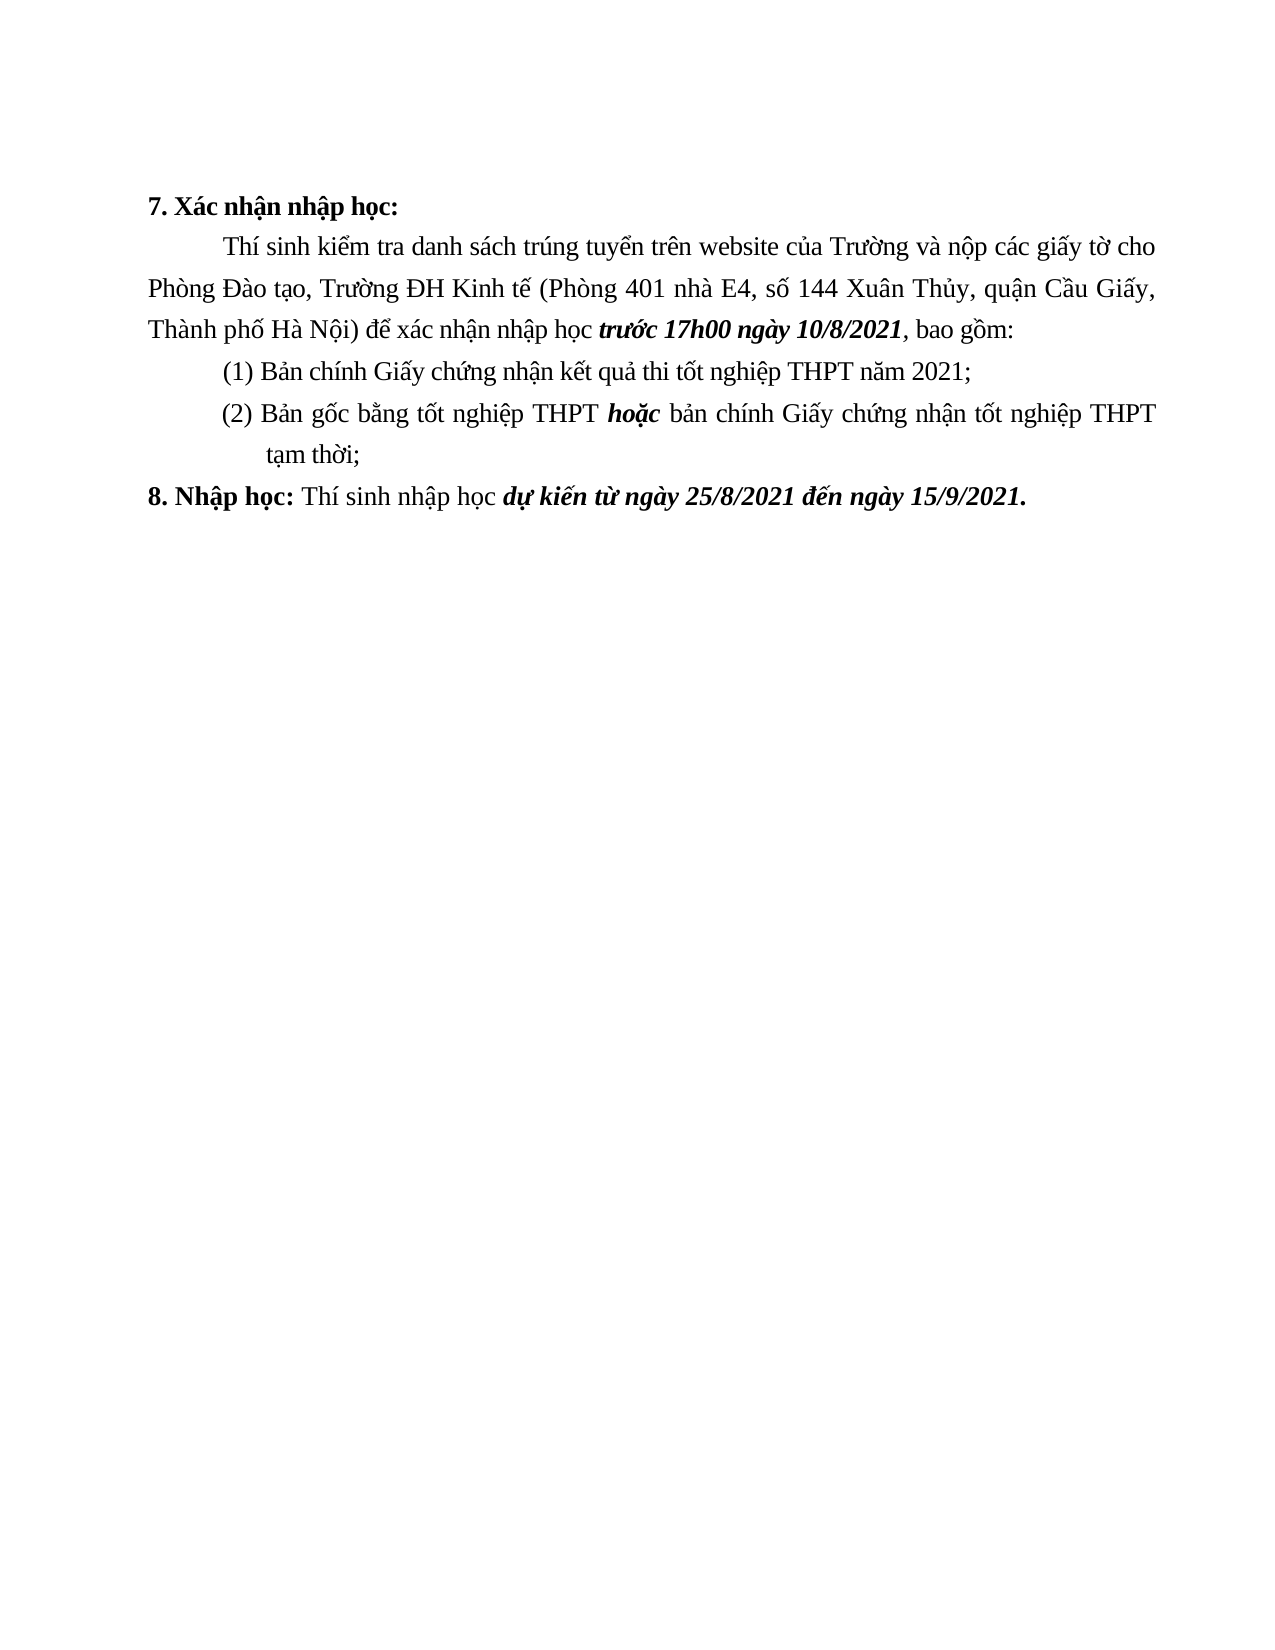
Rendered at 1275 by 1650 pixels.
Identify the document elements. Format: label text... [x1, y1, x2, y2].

text 7. Xác nhận nhập học: [148, 189, 1157, 222]
text (2) Bản gốc bằng tốt nghiệp THPT hoặc bản chính Giấy chứng nhận tốt nghiệp THPT tạm thời; [222, 389, 1157, 472]
text 8. Nhập học: Thí sinh nhập học dự kiến từ ngày 25/8/2021 đến ngày 15/9/2021. [148, 472, 1157, 514]
text Thí sinh kiểm tra danh sách trúng tuyển trên website của Trường và nộp các giấy tờ cho Phòng Đào tạo, Trường ĐH Kinh tế (Phòng 401 nhà E4, số 144 Xuân Thủy, quận Cầu Giấy, Thành phố Hà Nội) để xác nhận nhập học trước 17h00 ngày 10/8/2021, bao gồm: [148, 222, 1157, 347]
list Bản chính Giấy chứng nhận kết quả thi tốt nghiệp THPT năm 2021; [223, 347, 1157, 389]
